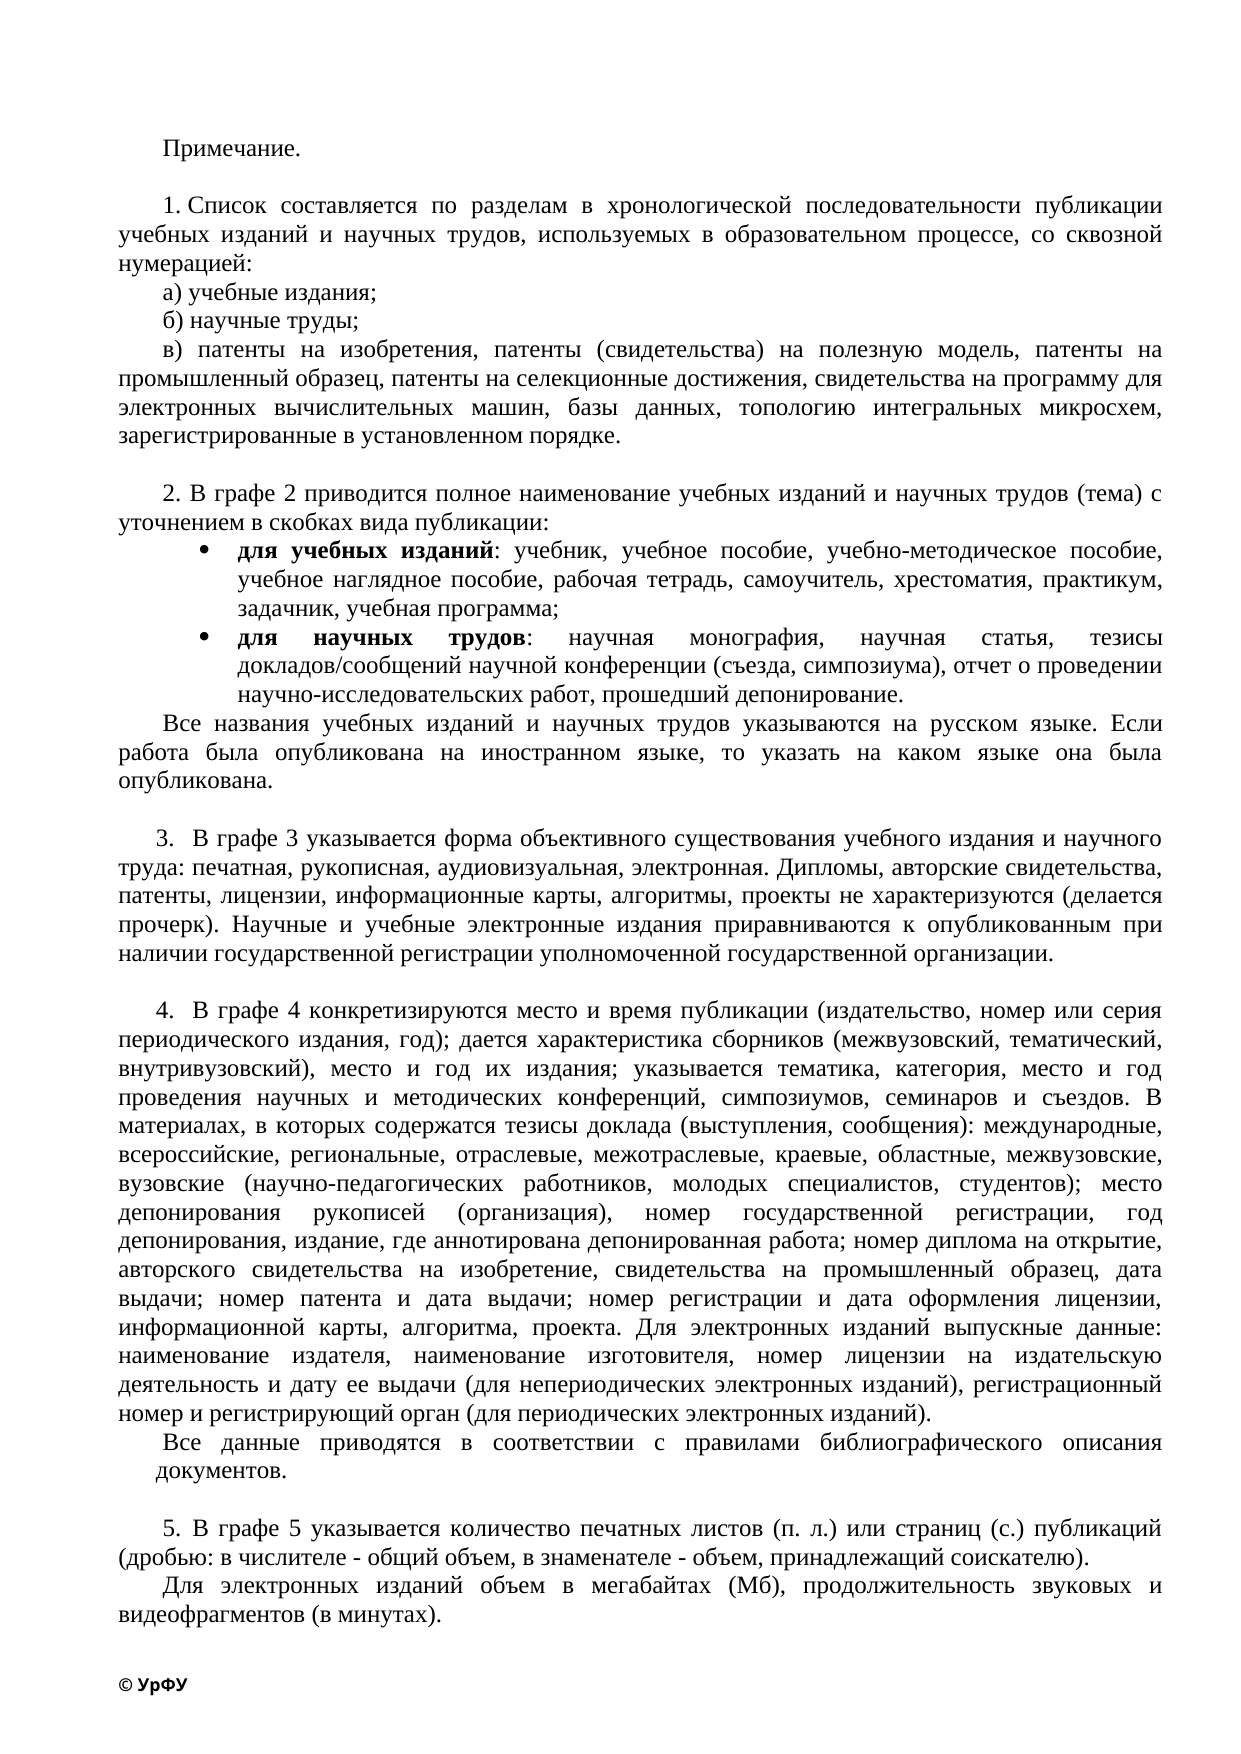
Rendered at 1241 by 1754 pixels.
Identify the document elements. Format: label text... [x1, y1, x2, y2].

text в) патенты на изобретения, патенты (свидетельства) на полезную модель, патенты на промышленный образец, патенты на селекционные достижения, свидетельства на программу для электронных вычислительных машин, базы данных, топологию интегральных микросхем, зарегистрированные в установленном порядке. [118, 334, 1163, 449]
text Примечание. [118, 133, 1163, 162]
text Для электронных изданий объем в мегабайтах (Мб), продолжительность звуковых и видеофрагментов (в минутах). [118, 1570, 1163, 1628]
list для научных трудов: научная монография, научная статья, тезисы докладов/сообщений научной конференции (съезда, симпозиума), отчет о проведении научно-исследовательских работ, прошедший депонирование. [200, 622, 1163, 708]
list для учебных изданий: учебник, учебное пособие, учебно-методическое пособие, учебное наглядное пособие, рабочая тетрадь, самоучитель, хрестоматия, практикум, задачник, учебная программа; [200, 535, 1163, 622]
text 1. Список составляется по разделам в хронологической последовательности публикации учебных изданий и научных трудов, используемых в образовательном процессе, со сквозной нумерацией: [118, 190, 1163, 277]
list В графе 4 конкретизируются место и время публикации (издательство, номер или серия периодического издания, год); дается характеристика сборников (межвузовский, тематический, внутривузовский), место и год их издания; указывается тематика, категория, место и год проведения научных и методических конференций, симпозиумов, семинаров и съездов. В материалах, в которых содержатся тезисы доклада (выступления, сообщения): международные, всероссийские, региональные, отраслевые, межотраслевые, краевые, областные, межвузовские, вузовские (научно-педагогических работников, молодых специалистов, студентов); место депонирования рукописей (организация), номер государственной регистрации, год депонирования, издание, где аннотирована депонированная работа; номер диплома на открытие, авторского свидетельства на изобретение, свидетельства на промышленный образец, дата выдачи; номер патента и дата выдачи; номер регистрации и дата оформления лицензии, информационной карты, алгоритма, проекта. Для электронных изданий выпускные данные: наименование издателя, наименование изготовителя, номер лицензии на издательскую деятельность и дату ее выдачи (для непериодических электронных изданий), регистрационный номер и регистрирующий орган (для периодических электронных изданий). [118, 995, 1163, 1427]
text 2. В графе 2 приводится полное наименование учебных изданий и научных трудов (тема) с уточнением в скобках вида публикации: [118, 478, 1163, 535]
list В графе 5 указывается количество печатных листов (п. л.) или страниц (с.) публикаций (дробью: в числителе - общий объем, в знаменателе - объем, принадлежащий соискателю). [118, 1513, 1163, 1570]
text а) учебные издания; [118, 277, 1163, 305]
text б) научные труды; [118, 305, 1163, 334]
list В графе 3 указывается форма объективного существования учебного издания и научного труда: печатная, рукописная, аудиовизуальная, электронная. Дипломы, авторские свидетельства, патенты, лицензии, информационные карты, алгоритмы, проекты не характеризуются (делается прочерк). Научные и учебные электронные издания приравниваются к опубликованным при наличии государственной регистрации уполномоченной государственной организации. [118, 823, 1163, 967]
text Все данные приводятся в соответствии с правилами библиографического описания документов. [156, 1427, 1163, 1484]
text Все названия учебных изданий и научных трудов указываются на русском языке. Если работа была опубликована на иностранном языке, то указать на каком языке она была опубликована. [118, 708, 1163, 794]
